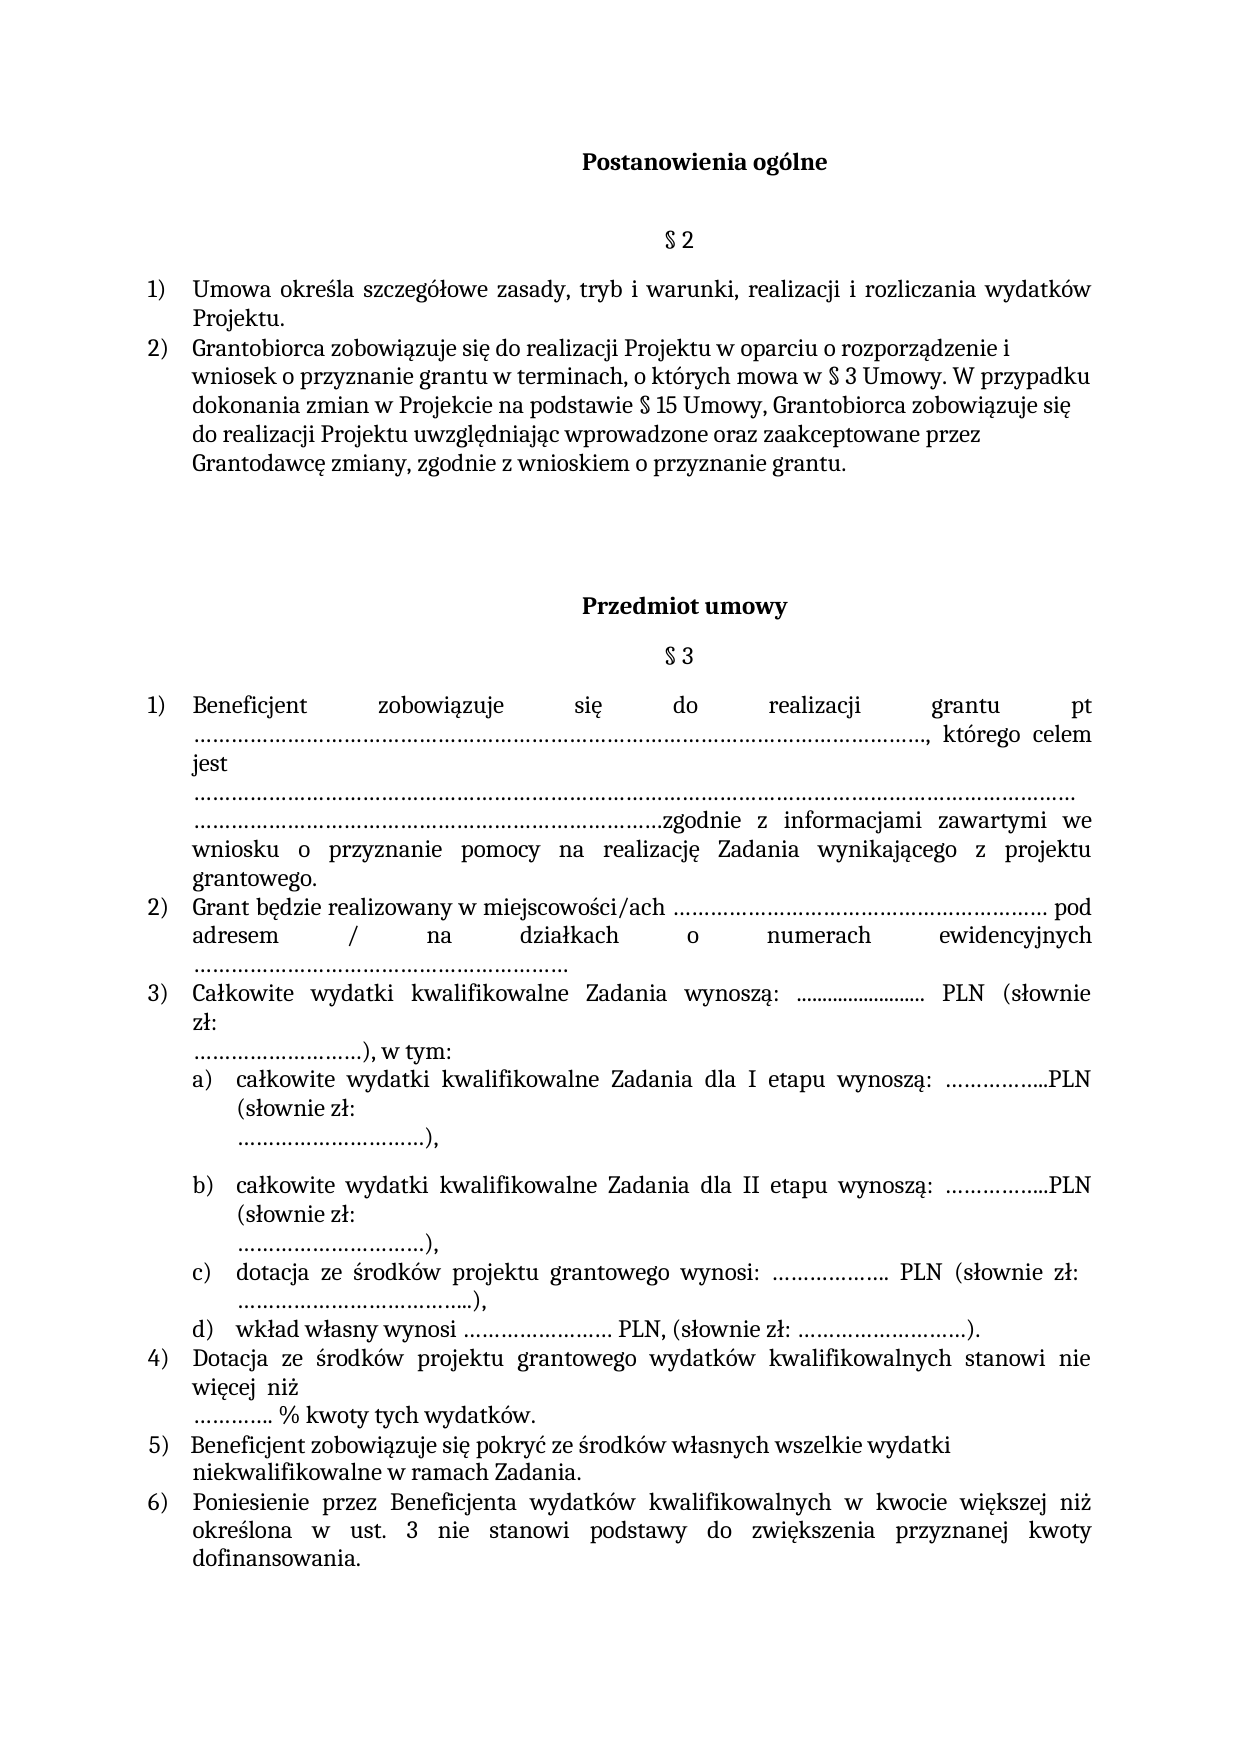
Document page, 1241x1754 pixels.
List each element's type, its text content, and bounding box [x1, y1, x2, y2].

list dotacja ze środków projektu grantowego wynosi: ………………. PLN (słownie zł: [192, 1258, 1093, 1286]
text …………. % kwoty tych wydatków. [192, 1401, 1093, 1430]
list 3 [663, 642, 1093, 670]
list Grant będzie realizowany w miejscowości/ach …………………………………………………… pod adresem / na działkach o numerach ewidencyjnych …………………………………………………… [148, 893, 1093, 979]
list Całkowite wydatki kwalifikowalne Zadania wynoszą: ......................... PLN (słownie zł: [148, 979, 1093, 1036]
list Dotacja ze środków projektu grantowego wydatków kwalifikowalnych stanowi nie więcej niż [148, 1344, 1093, 1401]
text 2) Grantobiorca zobowiązuje się do realizacji Projektu w oparciu o rozporządzenie i wniosek o przyznanie grantu w terminach, o których mowa w § 3 Umowy. W przypadku dokonania zmian w Projekcie na podstawie § 15 Umowy, Grantobiorca zobowiązuje się do realizacji Projektu uwzględniając wprowadzone oraz zaakceptowane przez Grantodawcę zmiany, zgodnie z wnioskiem o przyznanie grantu. [148, 333, 1093, 477]
text …………………………), [236, 1122, 1093, 1151]
text 5) Beneficjent zobowiązuje się pokryć ze środków własnych wszelkie wydatki niekwalifikowalne w ramach Zadania. [148, 1431, 1093, 1487]
list całkowite wydatki kwalifikowalne Zadania dla I etapu wynoszą: ……………..PLN (słownie zł: [192, 1065, 1093, 1122]
text Postanowienia ogólne [582, 148, 1093, 176]
list Poniesienie przez Beneficjenta wydatków kwalifikowalnych w kwocie większej niż określona w ust. 3 nie stanowi podstawy do zwiększenia przyznanej kwoty dofinansowania. [148, 1488, 1093, 1572]
text …………………………), [236, 1229, 1093, 1258]
list całkowite wydatki kwalifikowalne Zadania dla II etapu wynoszą: ……………..PLN (słownie zł: [192, 1171, 1093, 1229]
list Beneficjent zobowiązuje się do realizacji grantu pt ………………………………………………………………………………………………………, którego celem jest ………………………………………………………………………………………………………………………………………………………………………………………………zgodnie z informacjami zawartymi we wniosku o przyznanie pomocy na realizację Zadania wynikającego z projektu grantowego. [148, 691, 1093, 893]
text Przedmiot umowy [582, 592, 1093, 621]
list Umowa określa szczegółowe zasady, tryb i warunki, realizacji i rozliczania wydatków Projektu. [148, 275, 1093, 332]
text ………………………), w tym: [192, 1036, 1093, 1065]
list wkład własny wynosi …………………… PLN, (słownie zł: ………………………). [192, 1315, 1093, 1344]
list 2 [663, 226, 1093, 254]
text ………………………………..), [236, 1286, 1093, 1315]
